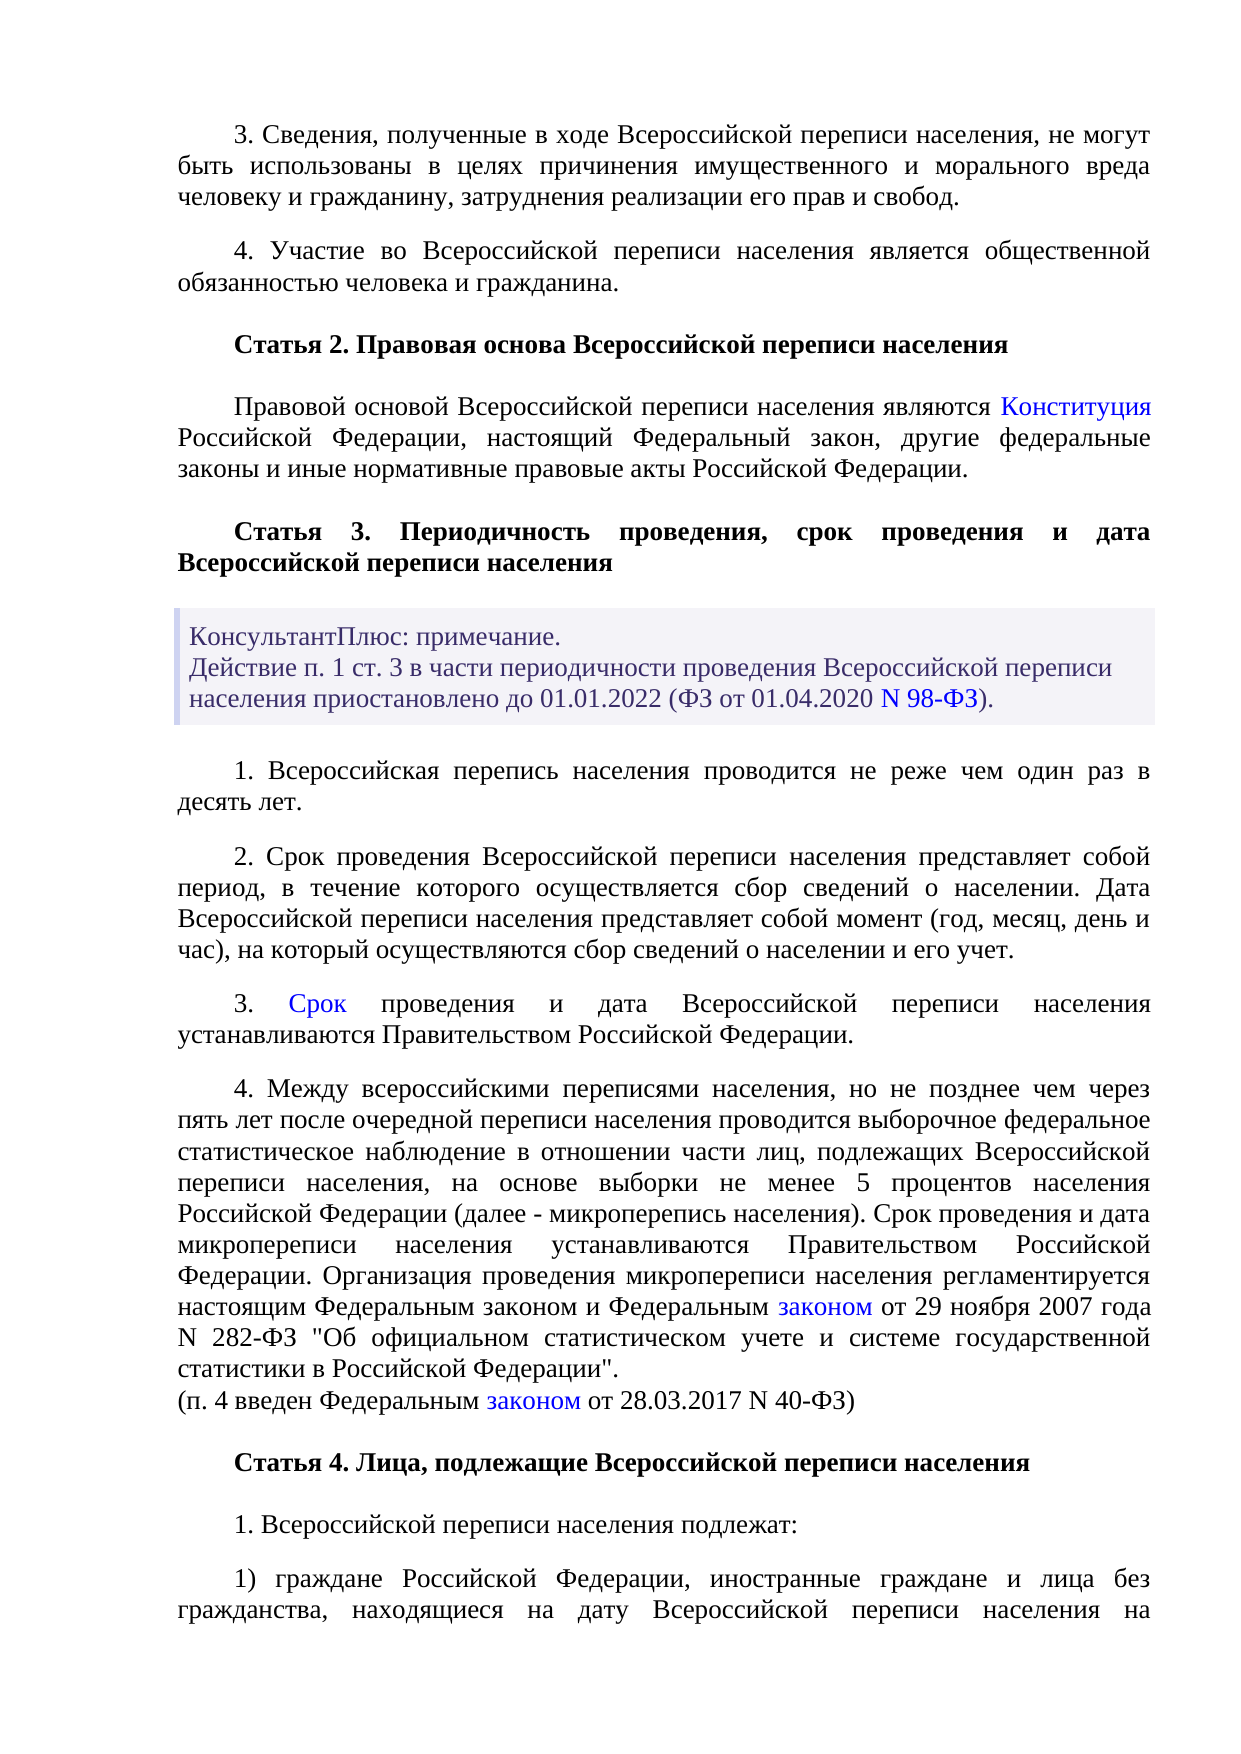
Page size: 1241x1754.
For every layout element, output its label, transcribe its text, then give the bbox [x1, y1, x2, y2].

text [177, 1562, 1152, 1625]
table_header КонсультантПлюс: примечание. Действие п. 1 ст. 3 в части периодичности проведения Всероссийской переписи населения приостановлено до 01.01.2022 (ФЗ от 01.04.2020 N 98-ФЗ). [180, 608, 1149, 725]
title Статья 2. Правовая основа Всероссийской переписи населения [177, 328, 1152, 359]
text 3. Срок проведения и дата Всероссийской переписи населения устанавливаются Правительством Российской Федерации. [177, 987, 1152, 1049]
text 4. Между всероссийскими переписями населения, но не позднее чем через пять лет после очередной переписи населения проводится выборочное федеральное статистическое наблюдение в отношении части лиц, подлежащих Всероссийской переписи населения, на основе выборки не менее 5 процентов населения Российской Федерации (далее - микроперепись населения). Срок проведения и дата микропереписи населения устанавливаются Правительством Российской Федерации. Организация проведения микропереписи населения регламентируется настоящим Федеральным законом и Федеральным законом от 29 ноября 2007 года N 282-ФЗ "Об официальном статистическом учете и системе государственной статистики в Российской Федерации". [177, 1072, 1152, 1384]
text 1. Всероссийская перепись населения проводится не реже чем один раз в десять лет. [177, 754, 1152, 817]
title Статья 3. Периодичность проведения, срок проведения и дата Всероссийской переписи населения [177, 515, 1152, 577]
text (п. 4 введен Федеральным законом от 28.03.2017 N 40-ФЗ) [177, 1384, 1152, 1415]
title Статья 4. Лица, подлежащие Всероссийской переписи населения [177, 1446, 1152, 1477]
text 3. Сведения, полученные в ходе Всероссийской переписи населения, не могут быть использованы в целях причинения имущественного и морального вреда человеку и гражданину, затруднения реализации его прав и свобод. [177, 118, 1152, 212]
text 4. Участие во Всероссийской переписи населения является общественной обязанностью человека и гражданина. [177, 234, 1152, 297]
text 1. Всероссийской переписи населения подлежат: [177, 1508, 1152, 1539]
text 2. Срок проведения Всероссийской переписи населения представляет собой период, в течение которого осуществляется сбор сведений о населении. Дата Всероссийской переписи населения представляет собой момент (год, месяц, день и час), на который осуществляются сбор сведений о населении и его учет. [177, 839, 1152, 964]
text Правовой основой Всероссийской переписи населения являются Конституция Российской Федерации, настоящий Федеральный закон, другие федеральные законы и иные нормативные правовые акты Российской Федерации. [177, 390, 1152, 484]
